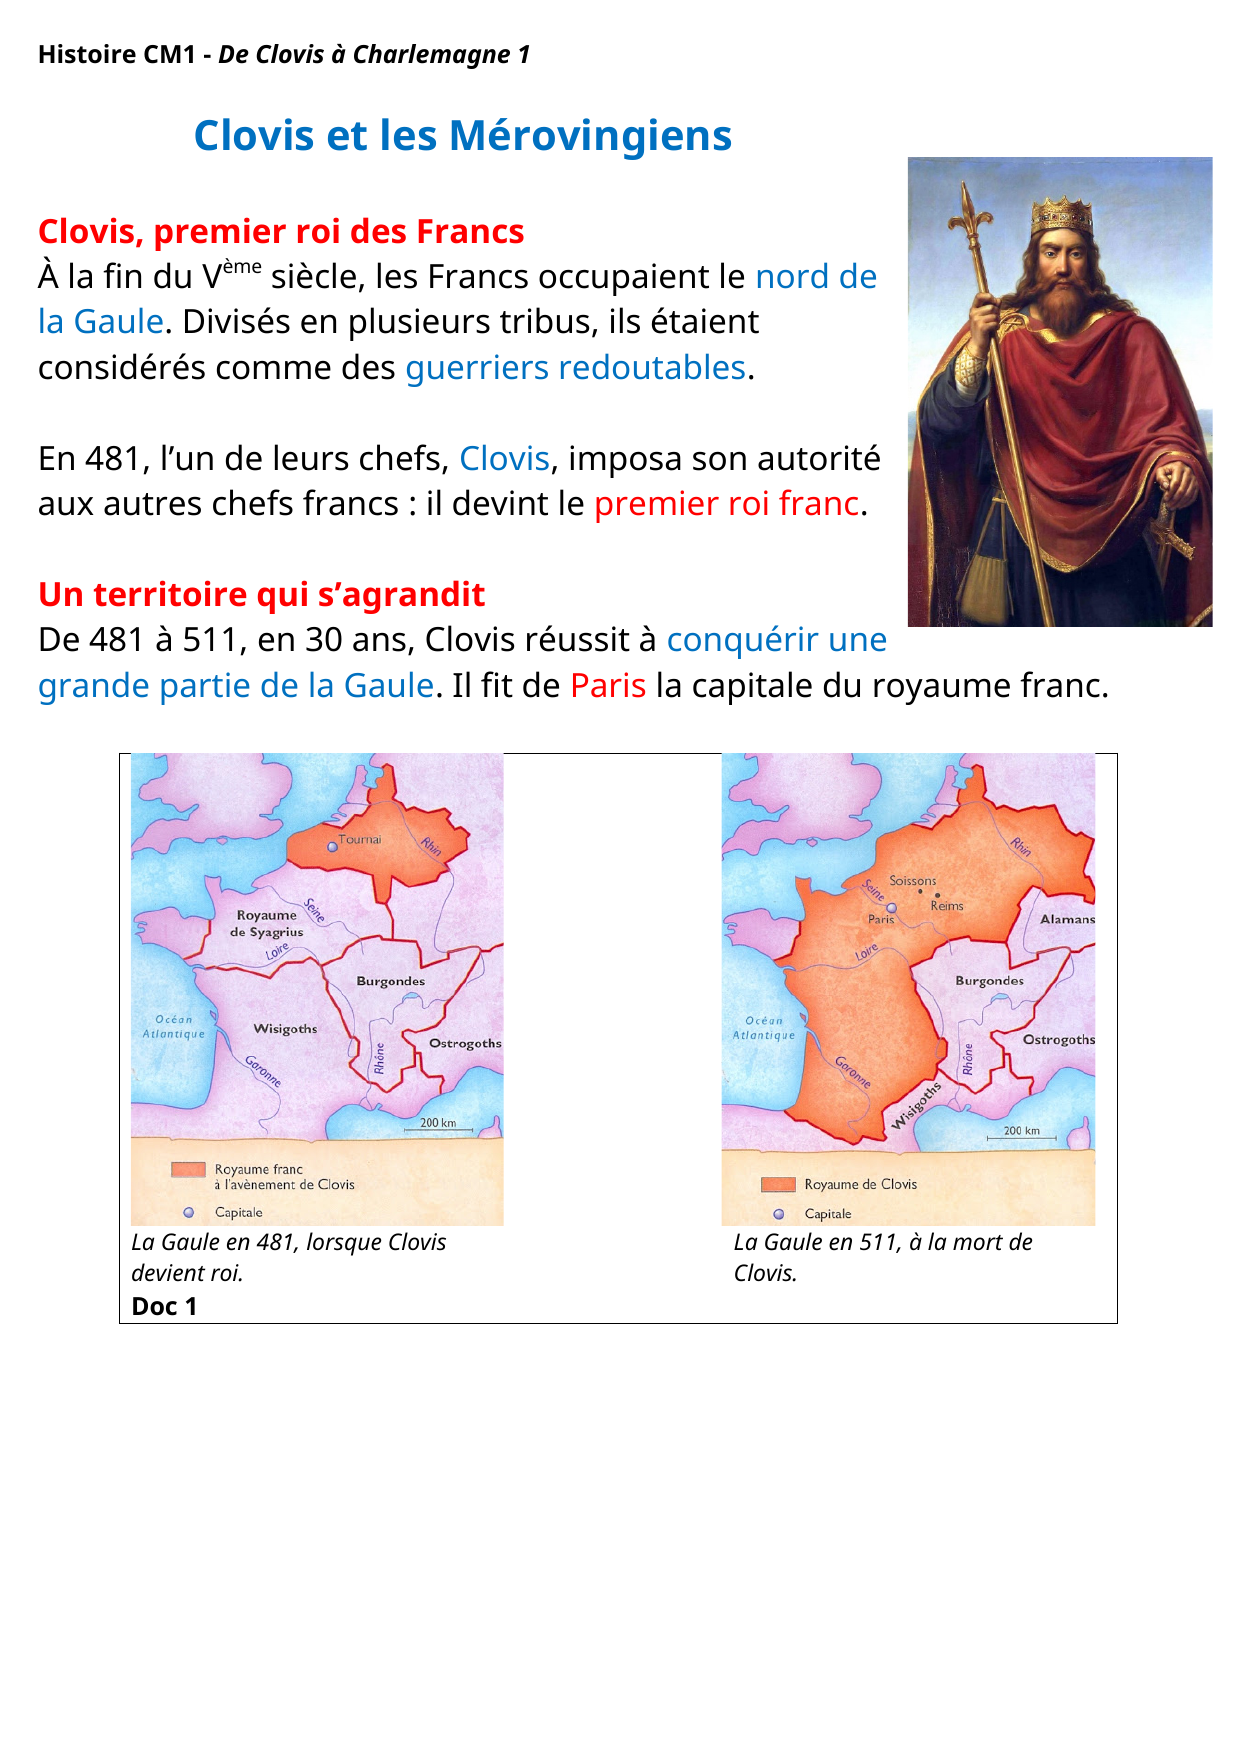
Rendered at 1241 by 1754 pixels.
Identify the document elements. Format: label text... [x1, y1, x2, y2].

text Clovis, premier roi des Francs [37, 207, 907, 253]
text Clovis et les Mérovingiens [37, 105, 1200, 162]
picture [721, 753, 1096, 1226]
table_cell Doc 1 [120, 1289, 1117, 1322]
picture [130, 753, 504, 1226]
picture [907, 157, 1213, 627]
text À la fin du Vème siècle, les Francs occupaient le nord de la Gaule. Divisés en plusieurs tribus, ils étaient considérés comme des guerriers redoutables. [37, 253, 907, 389]
text En 481, l’un de leurs chefs, Clovis, imposa son autorité aux autres chefs francs : il devint le premier roi franc. [37, 434, 907, 525]
text Histoire CM1 - De Clovis à Charlemagne 1 [37, 37, 1200, 71]
table_header La Gaule en 481, lorsque Clovis La Gaule en 511, à la mort de devient roi. Clovis. [120, 754, 1117, 1288]
text De 481 à 511, en 30 ans, Clovis réussit à conquérir une grande partie de la Gaule. Il fit de Paris la capitale du royaume franc. [37, 616, 1200, 707]
text Un territoire qui s’agrandit [37, 571, 907, 616]
